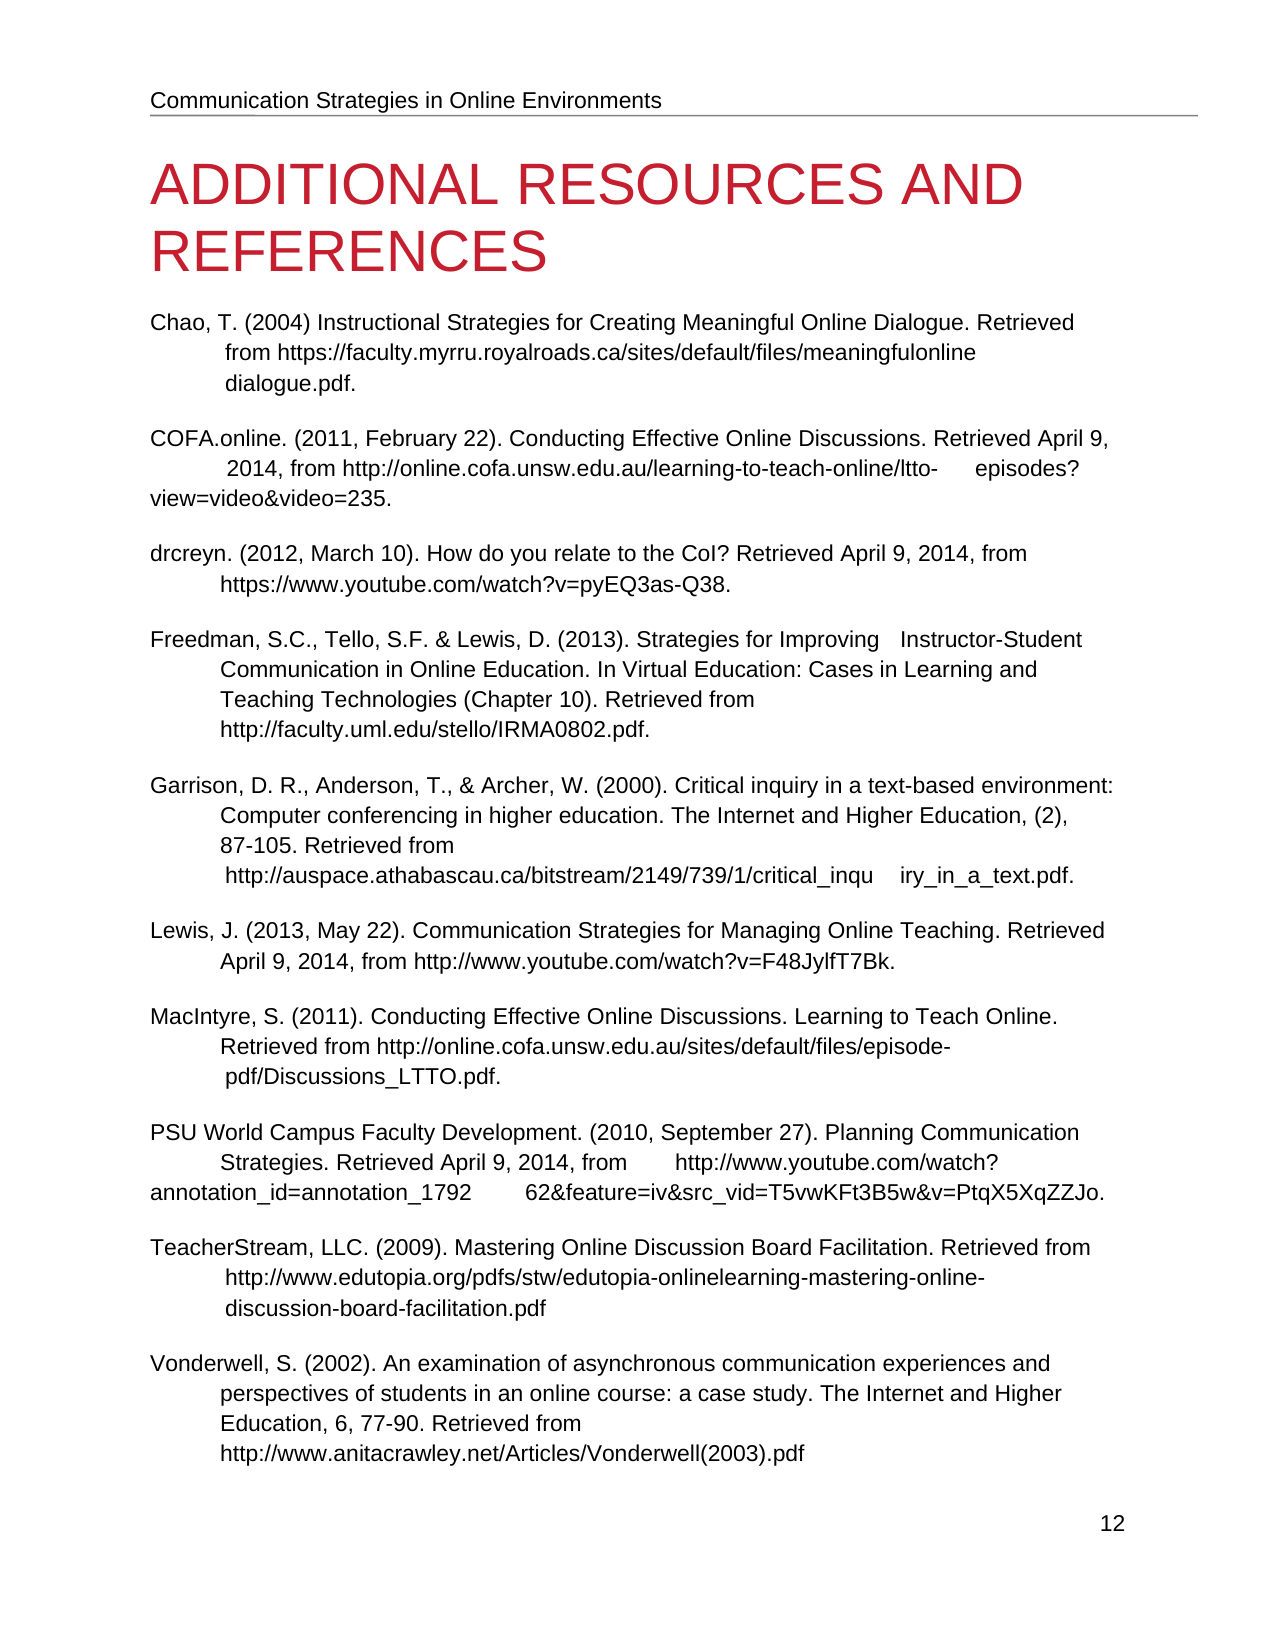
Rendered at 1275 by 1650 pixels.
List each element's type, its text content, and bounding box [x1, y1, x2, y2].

subtitle Additional Resources and References [150, 150, 1125, 284]
text Garrison, D. R., Anderson, T., & Archer, W. (2000). Critical inquiry in a text-based environment: Computer conferencing in higher education. The Internet and Higher Education, (2), 87-105. Retrieved from http://auspace.athabascau.ca/bitstream/2149/739/1/critical_inqu iry_in_a_text.pdf. [150, 772, 1125, 889]
text TeacherStream, LLC. (2009). Mastering Online Discussion Board Facilitation. Retrieved from http://www.edutopia.org/pdfs/stw/edutopia-onlinelearning-mastering-online- discussion-board-facilitation.pdf [150, 1234, 1125, 1321]
text PSU World Campus Faculty Development. (2010, September 27). Planning Communication Strategies. Retrieved April 9, 2014, from http://www.youtube.com/watch?annotation_id=annotation_1792 62&feature=iv&src_vid=T5vwKFt3B5w&v=PtqX5XqZZJo. [150, 1118, 1125, 1205]
text COFA.online. (2011, February 22). Conducting Effective Online Discussions. Retrieved April 9, 2014, from http://online.cofa.unsw.edu.au/learning-to-teach-online/ltto- episodes?view=video&video=235. [150, 425, 1125, 512]
text drcreyn. (2012, March 10). How do you relate to the CoI? Retrieved April 9, 2014, from https://www.youtube.com/watch?v=pyEQ3as-Q38. [150, 540, 1125, 597]
text Freedman, S.C., Tello, S.F. & Lewis, D. (2013). Strategies for Improving Instructor-Student Communication in Online Education. In Virtual Education: Cases in Learning and Teaching Technologies (Chapter 10). Retrieved from http://faculty.uml.edu/stello/IRMA0802.pdf. [150, 626, 1125, 743]
text Lewis, J. (2013, May 22). Communication Strategies for Managing Online Teaching. Retrieved April 9, 2014, from http://www.youtube.com/watch?v=F48JylfT7Bk. [150, 917, 1125, 974]
text Vonderwell, S. (2002). An examination of asynchronous communication experiences and perspectives of students in an online course: a case study. The Internet and Higher Education, 6, 77-90. Retrieved from http://www.anitacrawley.net/Articles/Vonderwell(2003).pdf [150, 1350, 1125, 1467]
text Chao, T. (2004) Instructional Strategies for Creating Meaningful Online Dialogue. Retrieved from https://faculty.myrru.royalroads.ca/sites/default/files/meaningfulonline dialogue.pdf. [150, 309, 1125, 396]
text MacIntyre, S. (2011). Conducting Effective Online Discussions. Learning to Teach Online. Retrieved from http://online.cofa.unsw.edu.au/sites/default/files/episode- pdf/Discussions_LTTO.pdf. [150, 1003, 1125, 1090]
